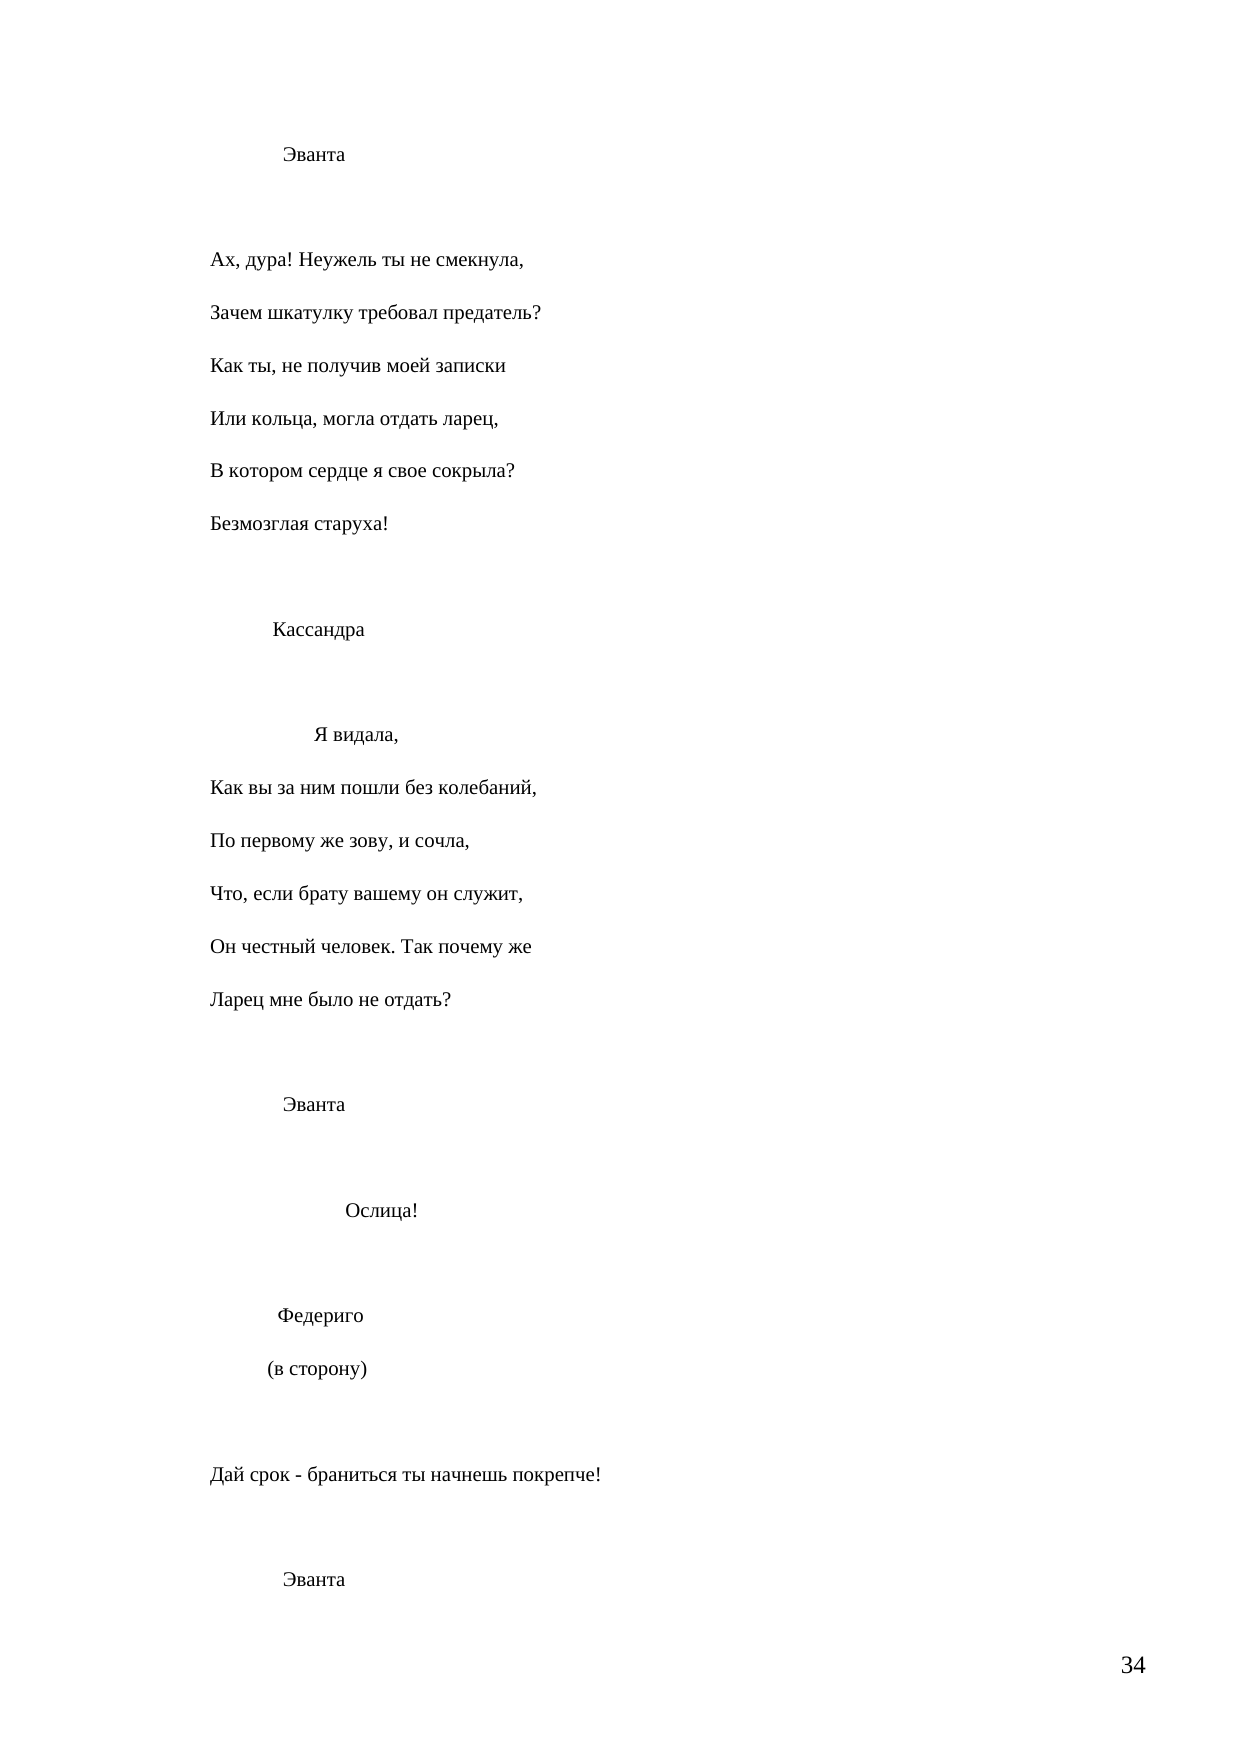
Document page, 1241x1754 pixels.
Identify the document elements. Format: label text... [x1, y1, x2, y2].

text Безмозглая старуха! [100, 511, 1146, 564]
text Как вы за ним пошли без колебаний, [100, 775, 1146, 828]
text В котором сердце я свое сокрыла? [100, 458, 1146, 511]
text Зачем шкатулку требовал предатель? [100, 300, 1146, 353]
text Дай срок - браниться ты начнешь покрепче! [100, 1462, 1146, 1514]
text Ослица! [100, 1198, 1146, 1251]
text Ах, дура! Неужель ты не смекнула, [100, 247, 1146, 300]
text Что, если брату вашему он служит, [100, 881, 1146, 934]
text Он честный человек. Так почему же [100, 934, 1146, 986]
text По первому же зову, и сочла, [100, 828, 1146, 881]
text Ларец мне было не отдать? [100, 986, 1146, 1039]
text Или кольца, могла отдать ларец, [100, 406, 1146, 458]
text Федериго [100, 1303, 1146, 1356]
text Эванта [100, 141, 1146, 194]
text Я видала, [100, 722, 1146, 775]
text (в сторону) [100, 1356, 1146, 1409]
text Как ты, не получив моей записки [100, 353, 1146, 406]
text Кассандра [100, 617, 1146, 669]
text Эванта [100, 1092, 1146, 1145]
text Эванта [100, 1567, 1146, 1620]
